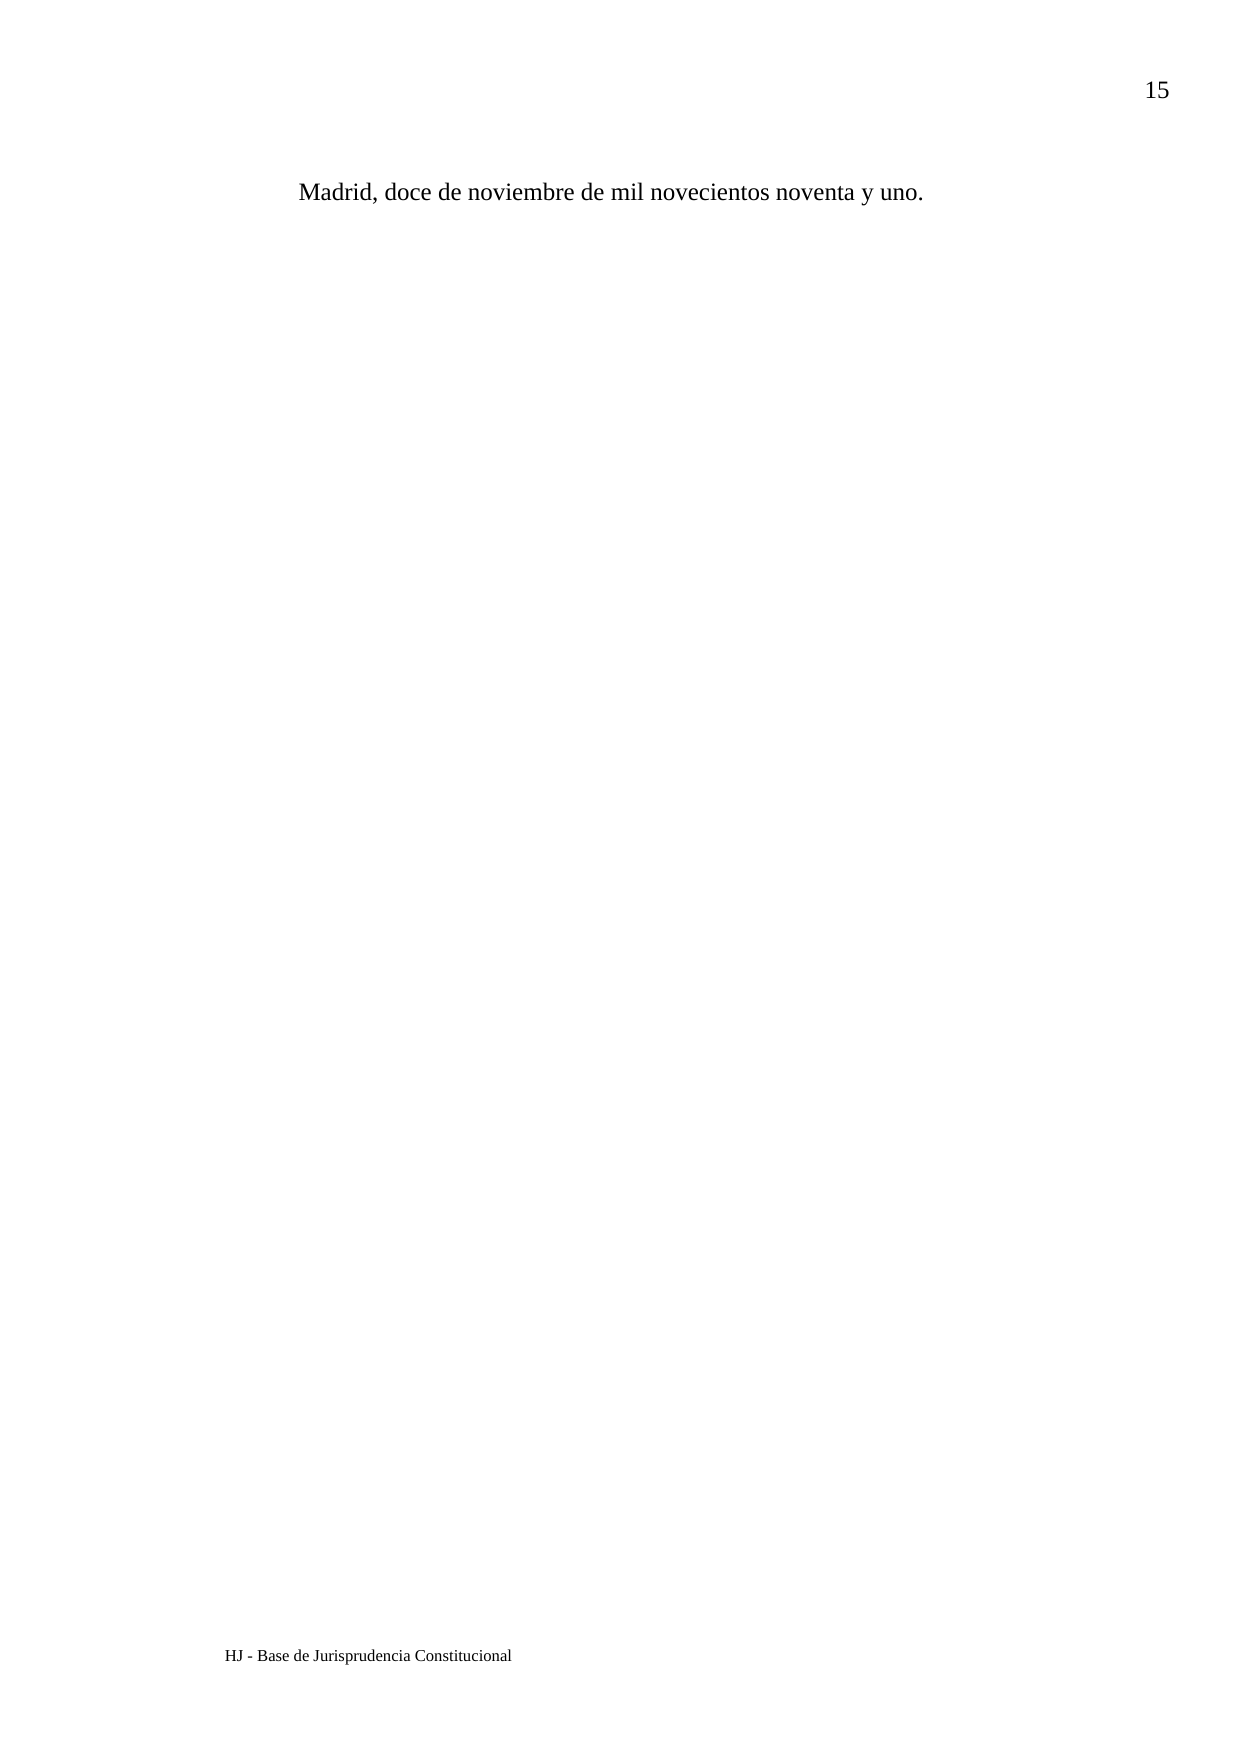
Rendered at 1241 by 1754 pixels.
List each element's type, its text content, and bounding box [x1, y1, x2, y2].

text Madrid, doce de noviembre de mil novecientos noventa y uno. [224, 177, 1169, 206]
